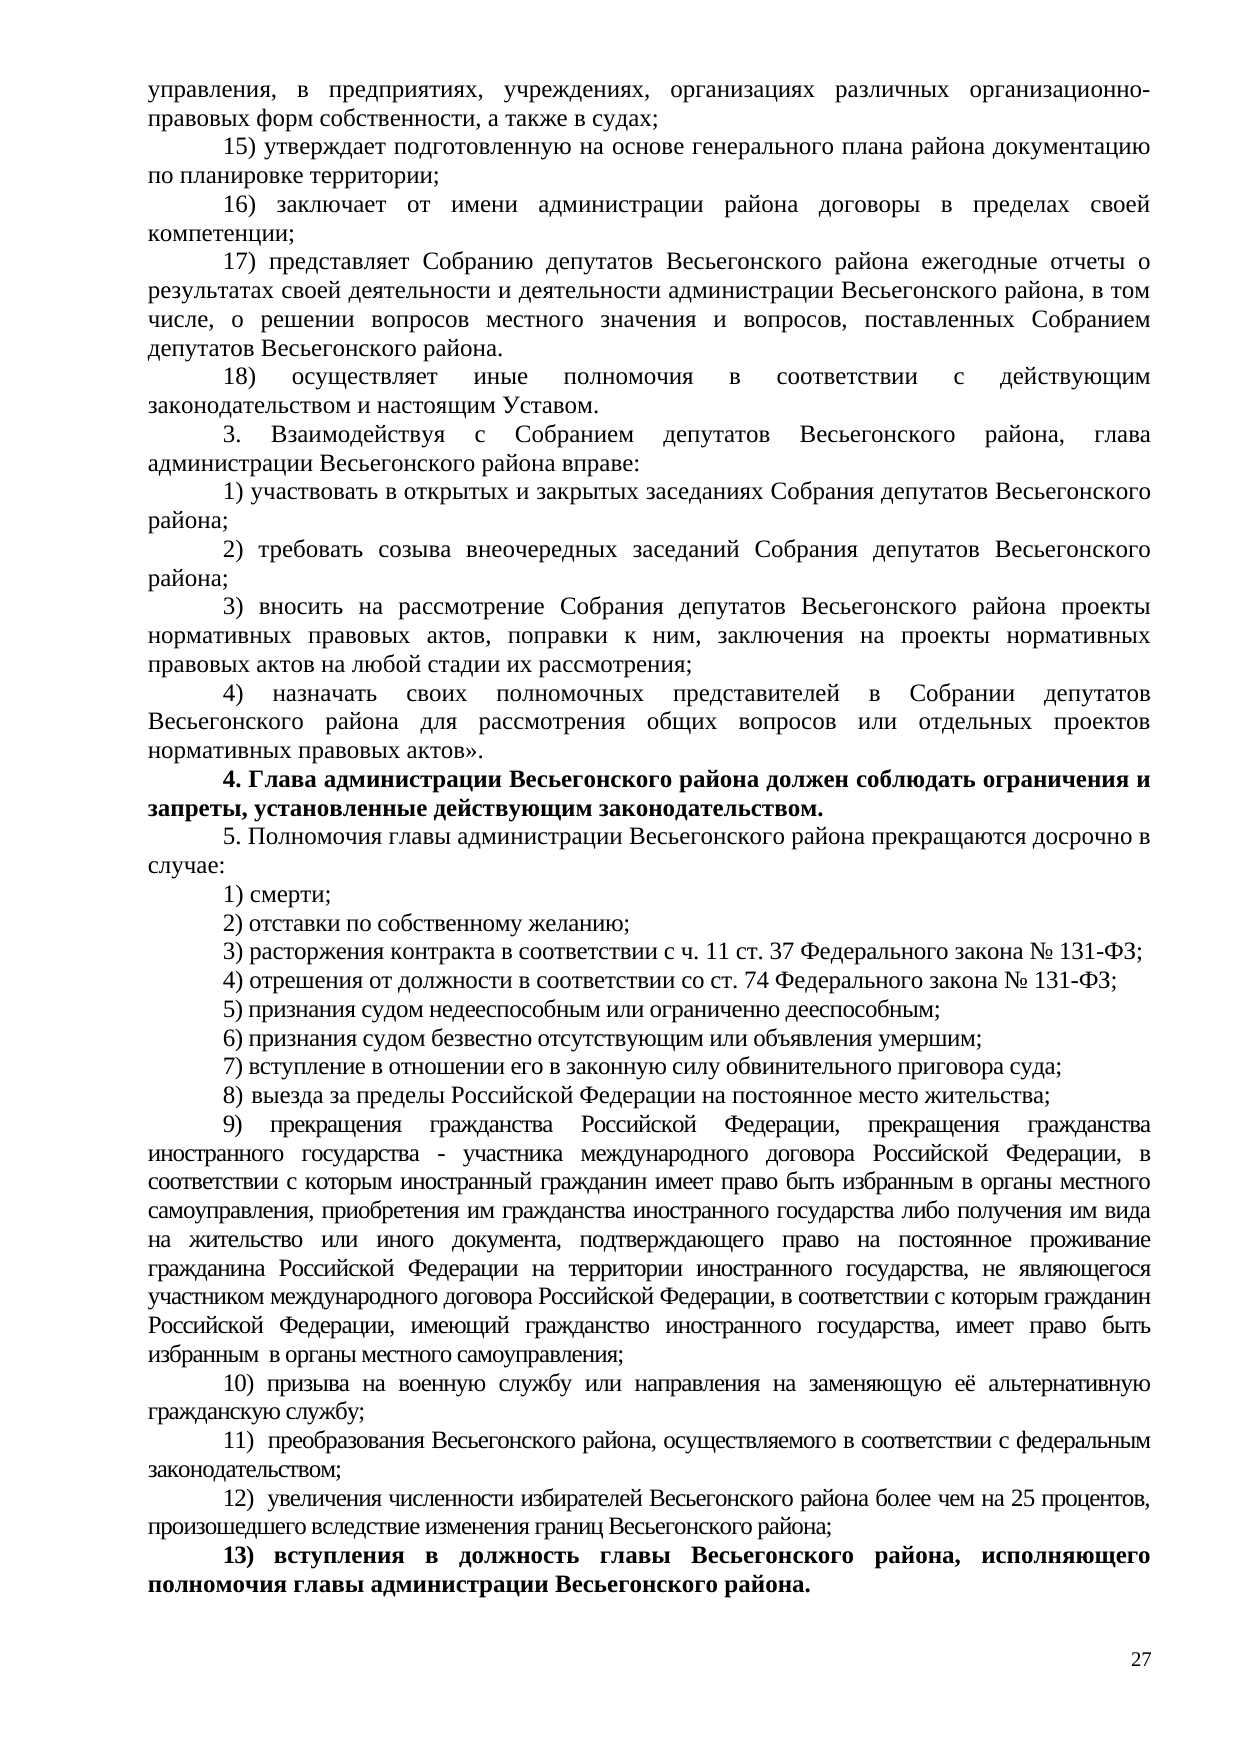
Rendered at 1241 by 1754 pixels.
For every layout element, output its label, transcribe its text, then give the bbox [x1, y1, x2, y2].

text 15) утверждает подготовленную на основе генерального плана района документацию по планировке территории; [148, 131, 1152, 189]
text 18) осуществляет иные полномочия в соответствии с действующим законодательством и настоящим Уставом. [148, 361, 1152, 419]
list выезда за пределы Российской Федерации на постоянное место жительства; [148, 1080, 1152, 1109]
text 17) представляет Собранию депутатов Весьегонского района ежегодные отчеты о результатах своей деятельности и деятельности администрации Весьегонского района, в том числе, о решении вопросов местного значения и вопросов, поставленных Собранием депутатов Весьегонского района. [148, 246, 1152, 361]
text 4. Глава администрации Весьегонского района должен соблюдать ограничения и запреты, установленные действующим законодательством. [148, 764, 1152, 821]
text 4) назначать своих полномочных представителей в Собрании депутатов Весьегонского района для рассмотрения общих вопросов или отдельных проектов нормативных правовых актов». [148, 678, 1152, 764]
text 12) увеличения численности избирателей Весьегонского района более чем на 25 процентов, произошедшего вследствие изменения границ Весьегонского района; [148, 1483, 1152, 1540]
text 5. Полномочия главы администрации Весьегонского района прекращаются досрочно в случае: [148, 821, 1152, 879]
text 1) участвовать в открытых и закрытых заседаниях Собрания депутатов Весьегонского района; [148, 476, 1152, 534]
text 4) отрешения от должности в соответствии со ст. 74 Федерального закона № 131-ФЗ; [148, 965, 1152, 994]
text 10) призыва на военную службу или направления на заменяющую её альтернативную гражданскую службу; [148, 1368, 1152, 1425]
text 5) признания судом недееспособным или ограниченно дееспособным; [148, 994, 1152, 1023]
text 1) смерти; [148, 879, 1152, 908]
text 2) требовать созыва внеочередных заседаний Собрания депутатов Весьегонского района; [148, 534, 1152, 591]
text 13) вступления в должность главы Весьегонского района, исполняющего полномочия главы администрации Весьегонского района. [148, 1540, 1152, 1598]
text 3) вносить на рассмотрение Собрания депутатов Весьегонского района проекты нормативных правовых актов, поправки к ним, заключения на проекты нормативных правовых актов на любой стадии их рассмотрения; [148, 591, 1152, 678]
text 16) заключает от имени администрации района договоры в пределах своей компетенции; [148, 189, 1152, 246]
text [148, 74, 1152, 131]
text 2) отставки по собственному желанию; [148, 908, 1152, 936]
text 6) признания судом безвестно отсутствующим или объявления умершим; [148, 1023, 1152, 1051]
text 11) преобразования Весьегонского района, осуществляемого в соответствии с федеральным законодательством; [148, 1425, 1152, 1483]
text 3. Взаимодействуя с Собранием депутатов Весьегонского района, глава администрации Весьегонского района вправе: [148, 419, 1152, 476]
text 9) прекращения гражданства Российской Федерации, прекращения гражданства иностранного государства - участника международного договора Российской Федерации, в соответствии с которым иностранный гражданин имеет право быть избранным в органы местного самоуправления, приобретения им гражданства иностранного государства либо получения им вида на жительство или иного документа, подтверждающего право на постоянное проживание гражданина Российской Федерации на территории иностранного государства, не являющегося участником международного договора Российской Федерации, в соответствии с которым гражданин Российской Федерации, имеющий гражданство иностранного государства, имеет право быть избранным в органы местного самоуправления; [148, 1109, 1152, 1368]
text 3) расторжения контракта в соответствии с ч. 11 ст. 37 Федерального закона № 131-ФЗ; [148, 936, 1152, 965]
text 7) вступление в отношении его в законную силу обвинительного приговора суда; [148, 1051, 1152, 1080]
